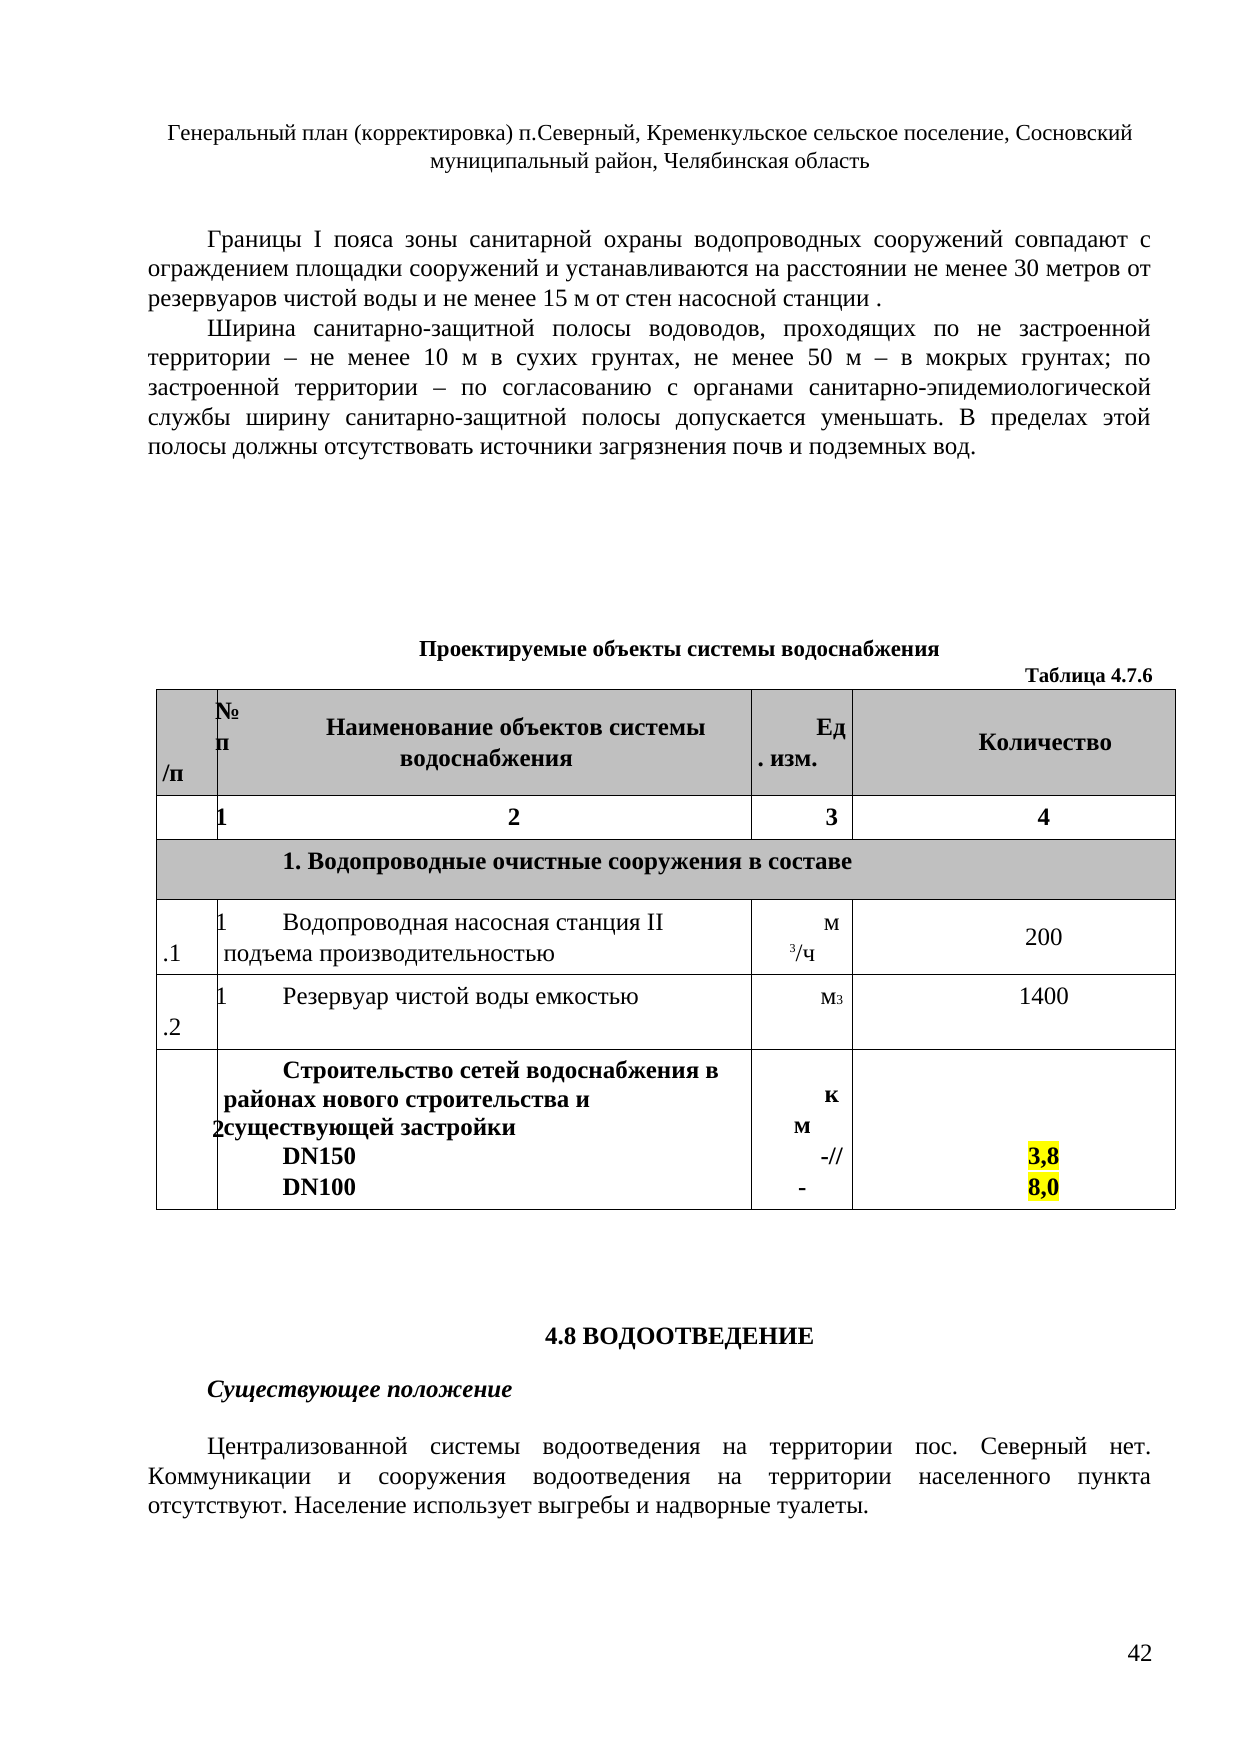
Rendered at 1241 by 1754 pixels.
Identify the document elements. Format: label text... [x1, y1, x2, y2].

table_cell 3,8 8,0 [853, 1050, 1175, 1209]
table_cell 3 [752, 796, 852, 839]
table_cell 1.2 [157, 975, 217, 1049]
table_cell 2 [218, 796, 751, 839]
table_cell [157, 840, 217, 899]
table_cell 200 [853, 900, 1175, 974]
table_header № п/п [157, 690, 217, 795]
table_cell 1. Водопроводные очистные сооружения в составе [217, 840, 1175, 899]
table_header Наименование объектов системы водоснабжения [218, 690, 751, 795]
subtitle 4.8 ВОДООТВЕДЕНИЕ [148, 1321, 1152, 1350]
table_cell м3/ч [752, 900, 852, 974]
table_cell Резервуар чистой воды емкостью [218, 975, 751, 1049]
table_cell Строительство сетей водоснабжения в районах нового строительства и существующей застройки DN150 DN100 [218, 1050, 751, 1209]
text Таблица 4.7.6 [148, 663, 1152, 687]
table_cell 4 [853, 796, 1175, 839]
subtitle Существующее положение [148, 1374, 1152, 1402]
table_cell 2 [157, 1050, 217, 1209]
table_cell 1400 [853, 975, 1175, 1049]
text Границы I пояса зоны санитарной охраны водопроводных сооружений совпадают с ограждением площадки сооружений и устанавливаются на расстоянии не менее 30 метров от резервуаров чистой воды и не менее 15 м от стен насосной станции . [148, 224, 1152, 312]
subtitle Проектируемые объекты системы водоснабжения [148, 635, 1152, 661]
text Централизованной системы водоотведения на территории пос. Северный нет. Коммуникации и сооружения водоотведения на территории населенного пункта отсутствуют. Население использует выгребы и надворные туалеты. [148, 1431, 1152, 1519]
table_cell 1 [157, 796, 217, 839]
table_header Количество [853, 690, 1175, 795]
table_cell Водопроводная насосная станция II подъема производительностью [218, 900, 751, 974]
table_cell 1.1 [157, 900, 217, 974]
table_cell м3 [752, 975, 852, 1049]
text Ширина санитарно-защитной полосы водоводов, проходящих по не застроенной территории – не менее 10 м в сухих грунтах, не менее 50 м – в мокрых грунтах; по застроенной территории – по согласованию с органами санитарно-эпидемиологической службы ширину санитарно-защитной полосы допускается уменьшать. В пределах этой полосы должны отсутствовать источники загрязнения почв и подземных вод. [148, 313, 1152, 460]
table_header Ед. изм. [752, 690, 852, 795]
table_cell км -//- [752, 1050, 852, 1209]
